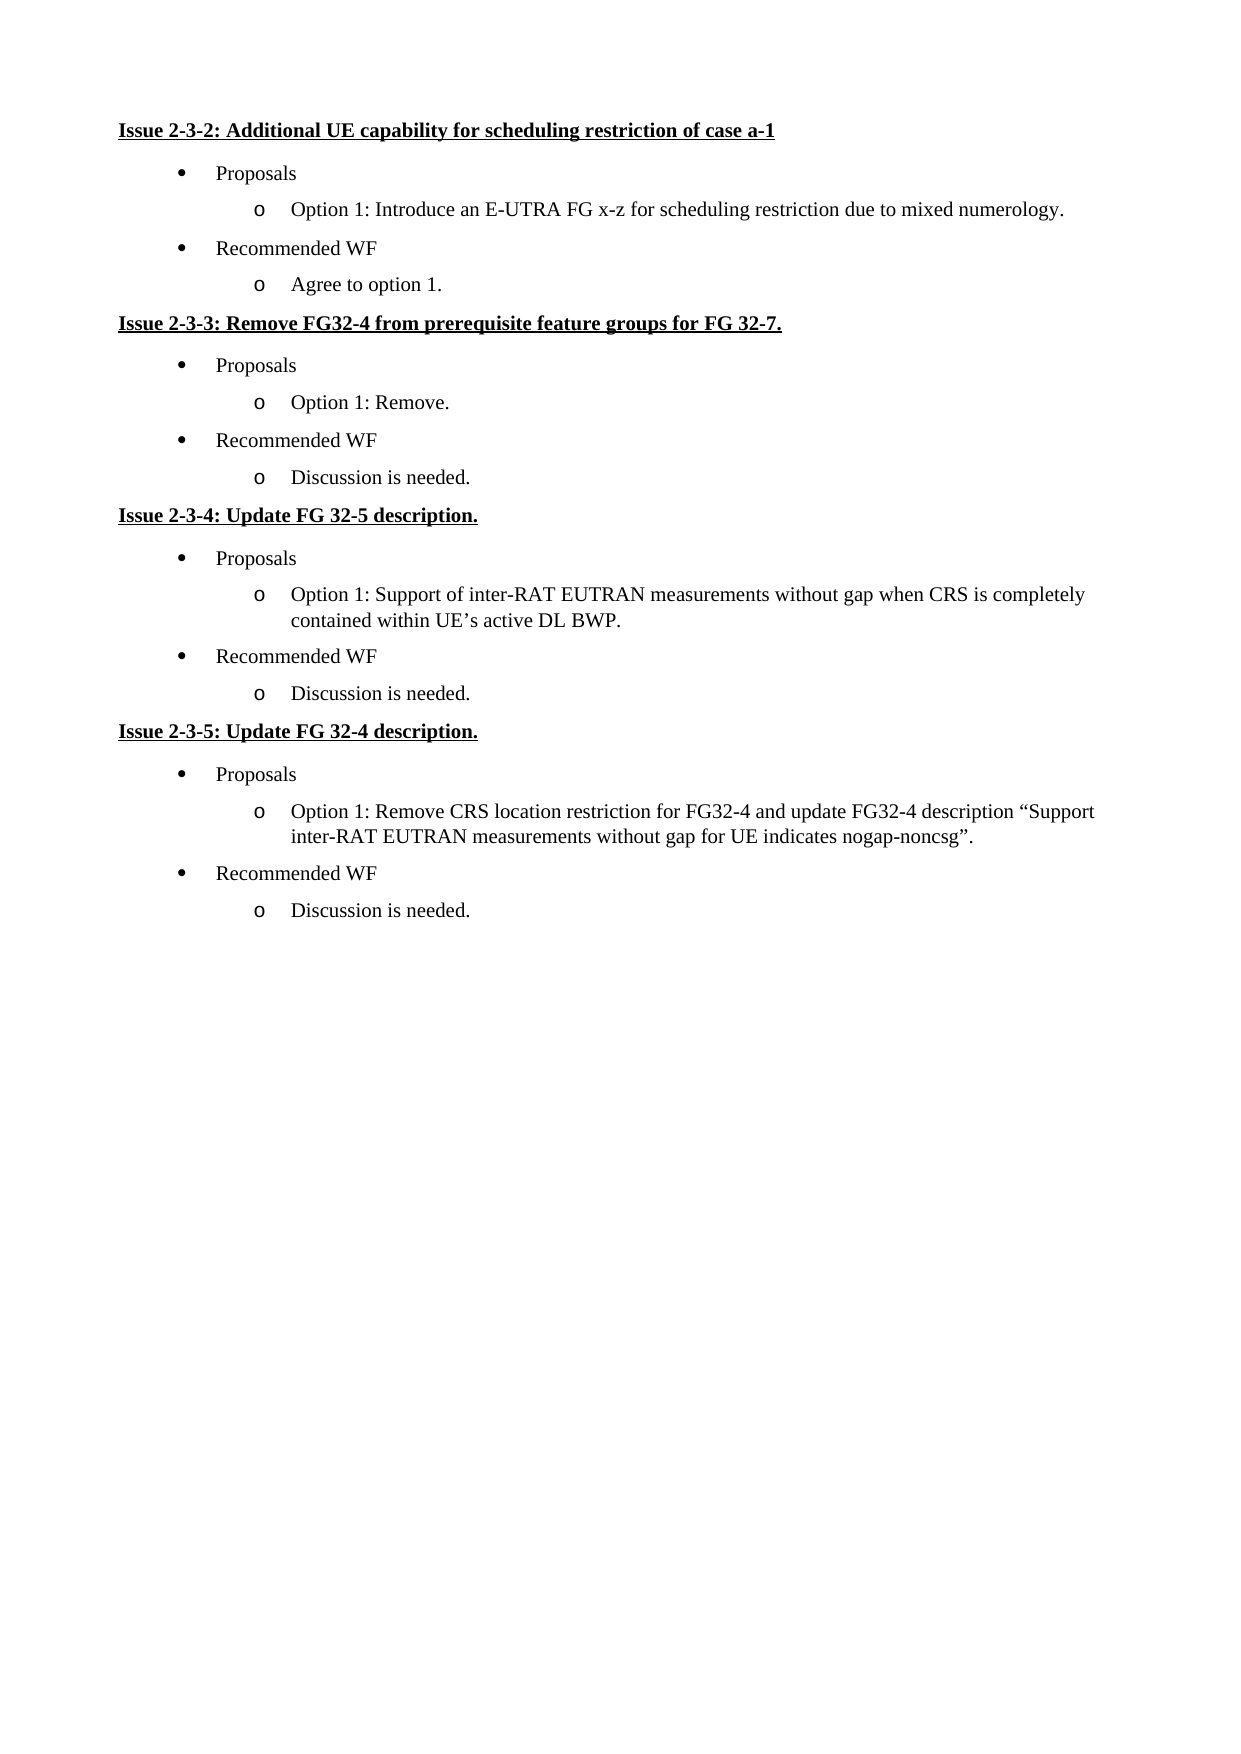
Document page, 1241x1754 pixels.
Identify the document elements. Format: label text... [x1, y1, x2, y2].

text Issue 2-3-2: Additional UE capability for scheduling restriction of case a-1 [118, 118, 1122, 142]
text Issue 2-3-5: Update FG 32-4 description. [118, 719, 1122, 743]
list Discussion is needed. [253, 681, 1122, 707]
list Recommended WF [178, 644, 1122, 668]
list Recommended WF [178, 236, 1122, 260]
list Agree to option 1. [253, 272, 1122, 298]
text Issue 2-3-4: Update FG 32-5 description. [118, 503, 1122, 527]
list Proposals [178, 161, 1122, 185]
list Proposals [178, 546, 1122, 570]
list Proposals [178, 353, 1122, 377]
text Issue 2-3-3: Remove FG32-4 from prerequisite feature groups for FG 32-7. [118, 310, 1122, 334]
list Option 1: Remove. [253, 390, 1122, 416]
list Option 1: Introduce an E-UTRA FG x-z for scheduling restriction due to mixed numerology. [253, 197, 1122, 223]
list Discussion is needed. [253, 897, 1122, 923]
list Recommended WF [178, 861, 1122, 885]
list Recommended WF [178, 428, 1122, 452]
list Option 1: Remove CRS location restriction for FG32-4 and update FG32-4 description “Support inter-RAT EUTRAN measurements without gap for UE indicates nogap-noncsg”. [253, 799, 1122, 848]
list Discussion is needed. [253, 464, 1122, 490]
list Proposals [178, 762, 1122, 786]
list Option 1: Support of inter-RAT EUTRAN measurements without gap when CRS is completely contained within UE’s active DL BWP. [253, 582, 1122, 632]
